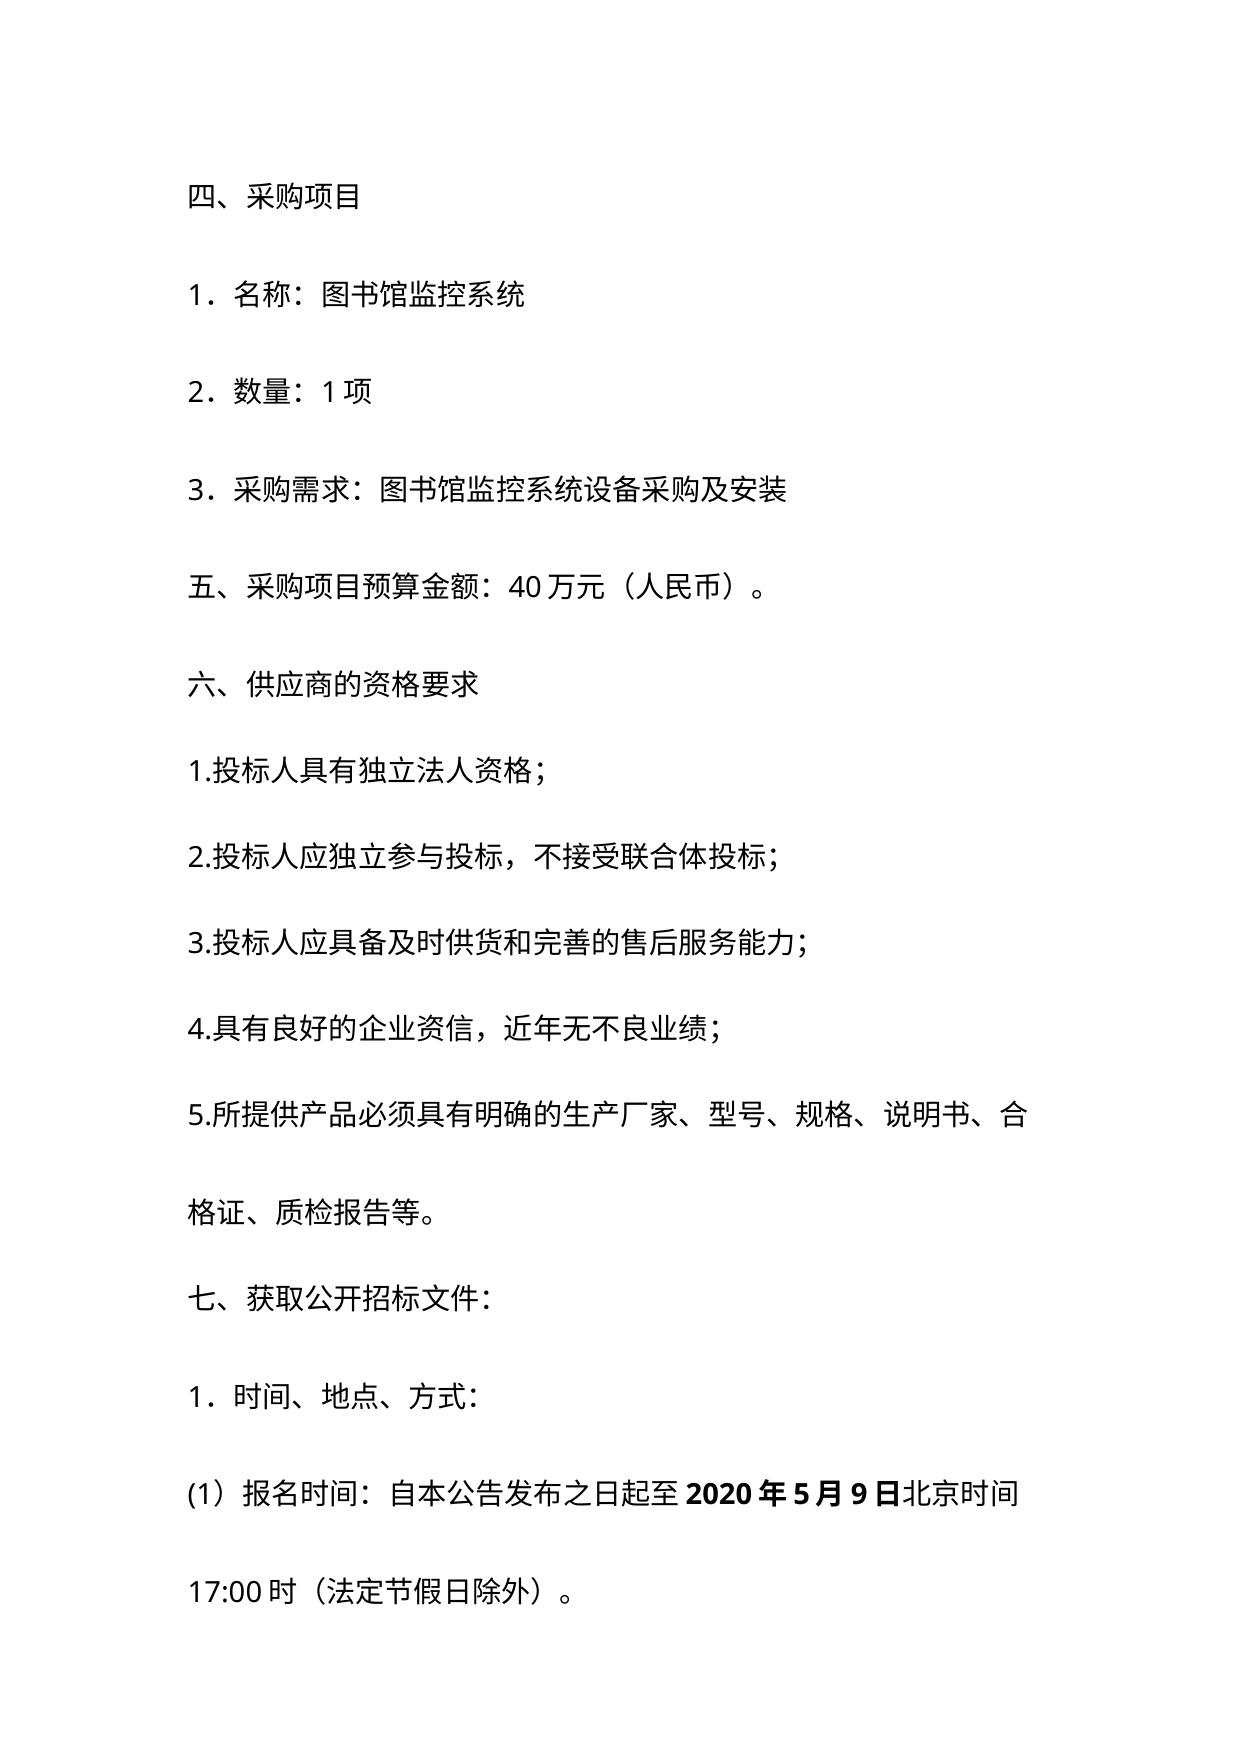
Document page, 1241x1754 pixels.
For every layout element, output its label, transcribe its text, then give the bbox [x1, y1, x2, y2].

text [187, 162, 1053, 715]
text 4.具有良好的企业资信，近年无不良业绩； [187, 994, 1053, 1059]
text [187, 1264, 1053, 1622]
text 3.投标人应具备及时供货和完善的售后服务能力； [187, 908, 1053, 973]
text 5.所提供产品必须具有明确的生产厂家、型号、规格、说明书、合格证、质检报告等。 [187, 1081, 1053, 1243]
text 1.投标人具有独立法人资格； [187, 736, 1053, 801]
text 2.投标人应独立参与投标，不接受联合体投标； [187, 822, 1053, 887]
